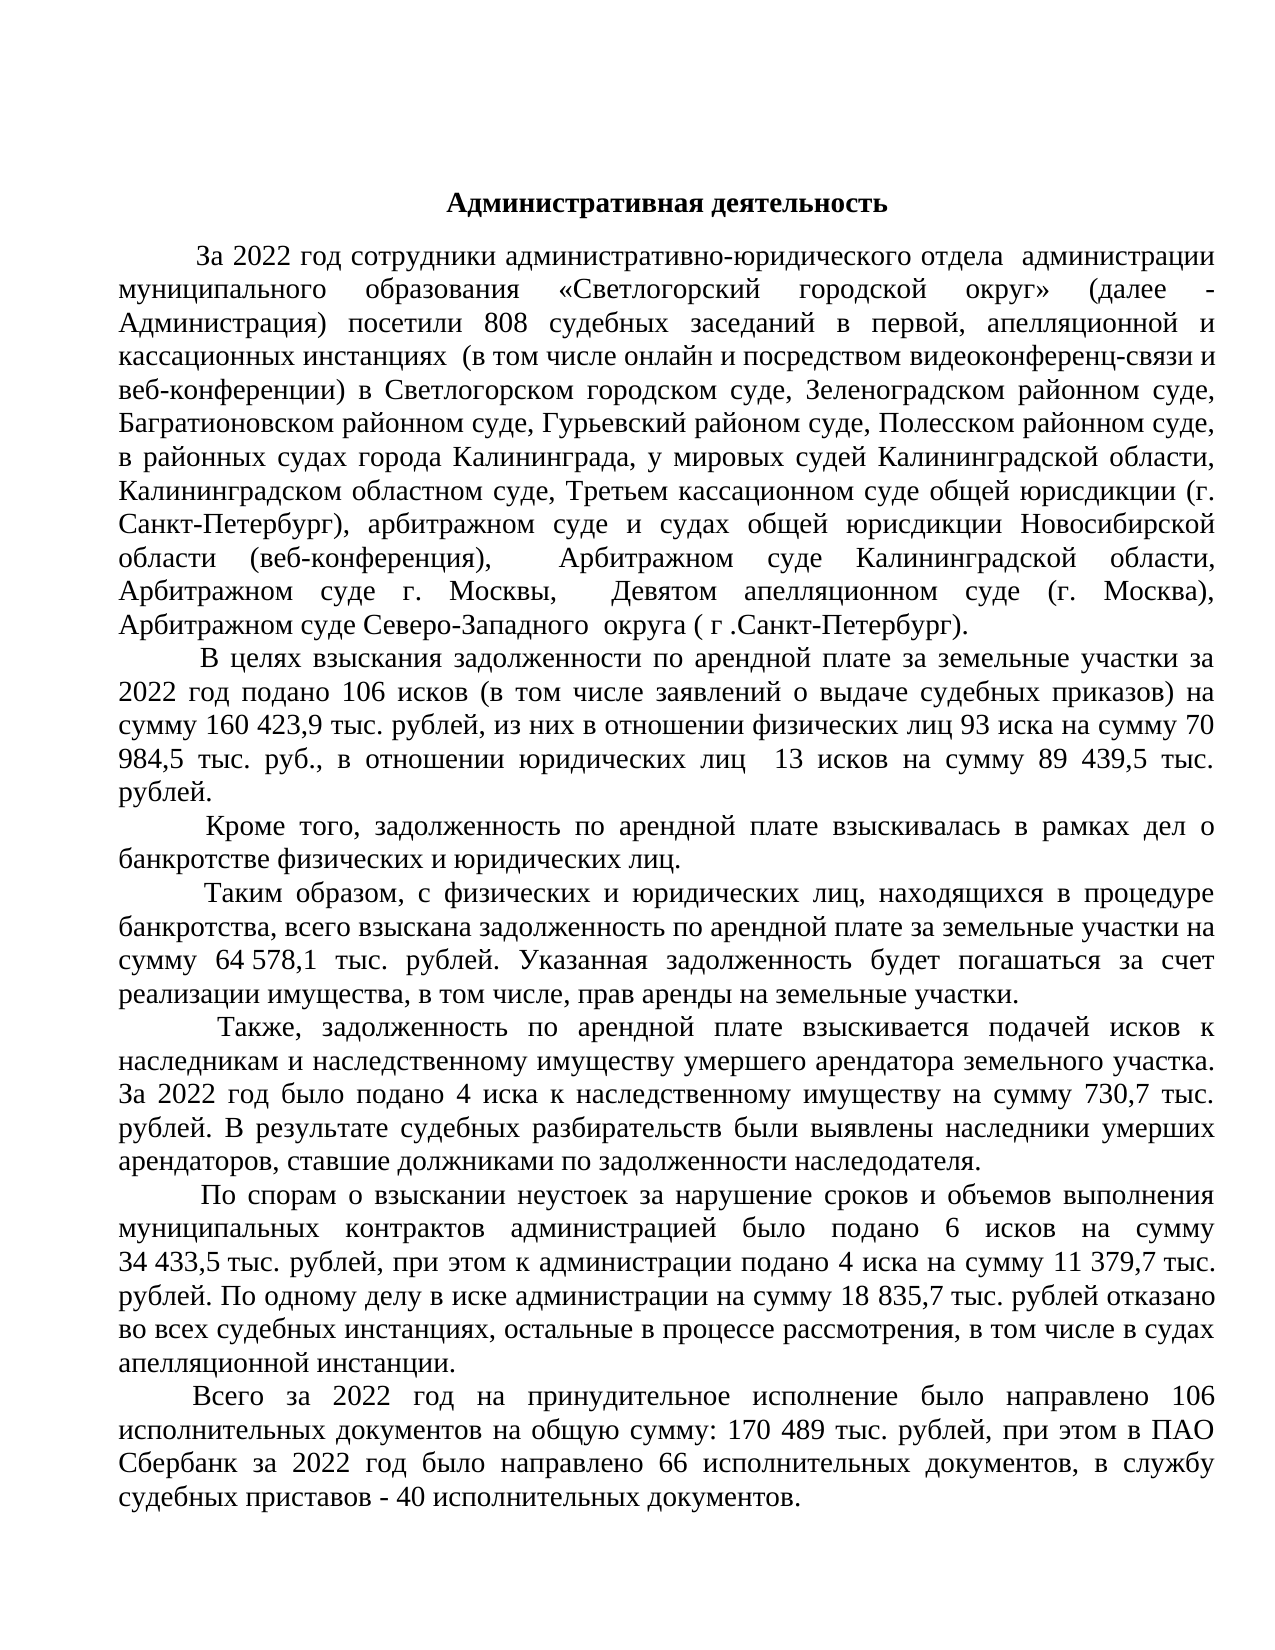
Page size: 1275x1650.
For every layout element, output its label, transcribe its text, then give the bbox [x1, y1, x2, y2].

text Кроме того, задолженность по арендной плате взыскивалась в рамках дел о банкротстве физических и юридических лиц. [118, 808, 1216, 875]
text По спорам о взыскании неустоек за нарушение сроков и объемов выполнения муниципальных контрактов администрацией было подано 6 исков на сумму 34 433,5 тыс. рублей, при этом к администрации подано 4 иска на сумму 11 379,7 тыс. рублей. По одному делу в иске администрации на сумму 18 835,7 тыс. рублей отказано во всех судебных инстанциях, остальные в процессе рассмотрения, в том числе в судах апелляционной инстанции. [118, 1177, 1216, 1378]
text Также, задолженность по арендной плате взыскивается подачей исков к наследникам и наследственному имуществу умершего арендатора земельного участка. За 2022 год было подано 4 иска к наследственному имуществу на сумму 730,7 тыс. рублей. В результате судебных разбирательств были выявлены наследники умерших арендаторов, ставшие должниками по задолженности наследодателя. [118, 1009, 1216, 1177]
text Всего за 2022 год на принудительное исполнение было направлено 106 исполнительных документов на общую сумму: 170 489 тыс. рублей, при этом в ПАО Сбербанк за 2022 год было направлено 66 исполнительных документов, в службу судебных приставов - 40 исполнительных документов. [118, 1378, 1216, 1512]
text Таким образом, с физических и юридических лиц, находящихся в процедуре банкротства, всего взыскана задолженность по арендной плате за земельные участки на сумму 64 578,1 тыс. рублей. Указанная задолженность будет погашаться за счет реализации имущества, в том числе, прав аренды на земельные участки. [118, 875, 1216, 1009]
text Административная деятельность [118, 185, 1216, 219]
text За 2022 год сотрудники административно-юридического отдела администрации муниципального образования «Светлогорский городской округ» (далее - Администрация) посетили 808 судебных заседаний в первой, апелляционной и кассационных инстанциях (в том числе онлайн и посредством видеоконференц-связи и веб-конференции) в Светлогорском городском суде, Зеленоградском районном суде, Багратионовском районном суде, Гурьевский районом суде, Полесском районном суде, в районных судах города Калининграда, у мировых судей Калининградской области, Калининградском областном суде, Третьем кассационном суде общей юрисдикции (г. Санкт-Петербург), арбитражном суде и судах общей юрисдикции Новосибирской области (веб-конференция), Арбитражном суде Калининградской области, Арбитражном суде г. Москвы, Девятом апелляционном суде (г. Москва), Арбитражном суде Северо-Западного округа ( г .Санкт-Петербург). [118, 238, 1216, 640]
text В целях взыскания задолженности по арендной плате за земельные участки за 2022 год подано 106 исков (в том числе заявлений о выдаче судебных приказов) на сумму 160 423,9 тыс. рублей, из них в отношении физических лиц 93 иска на сумму 70 984,5 тыс. руб., в отношении юридических лиц 13 исков на сумму 89 439,5 тыс. рублей. [118, 640, 1216, 808]
